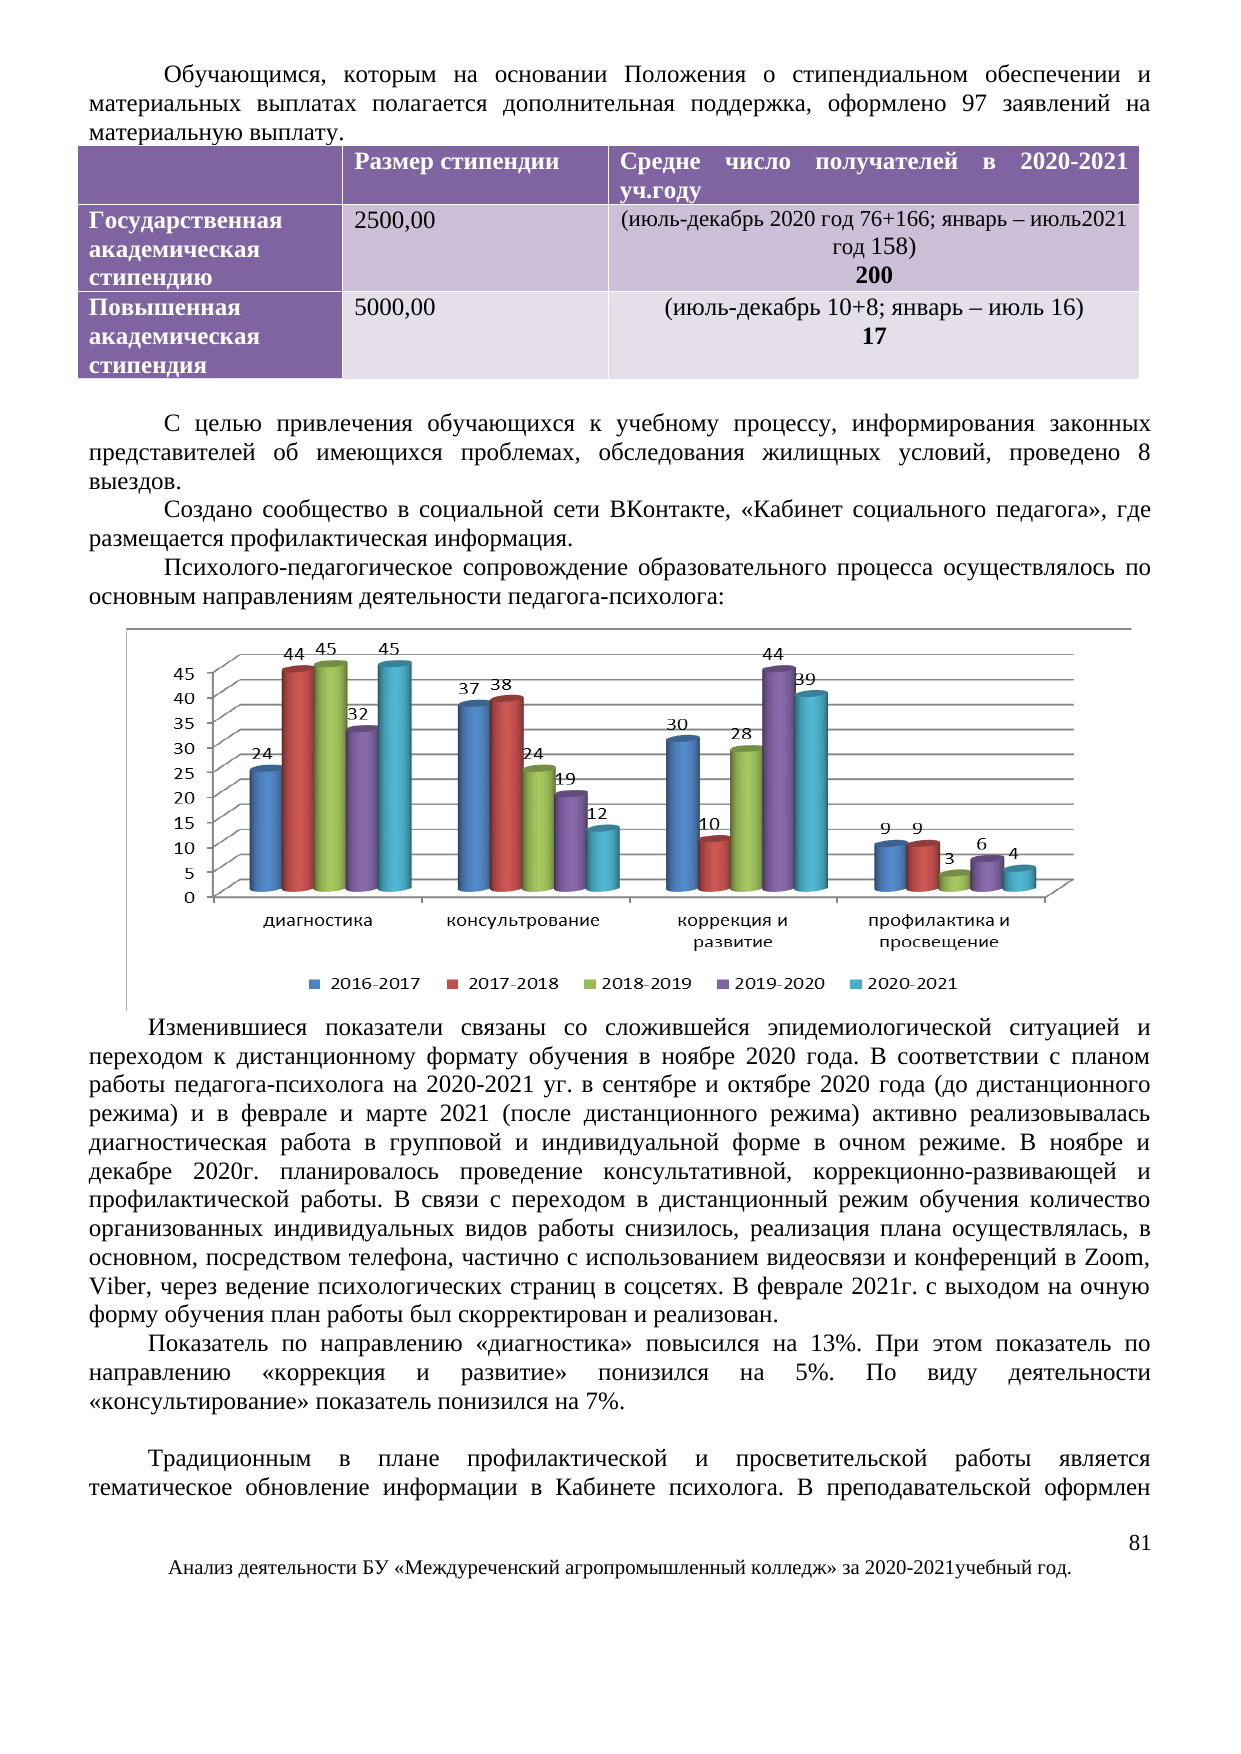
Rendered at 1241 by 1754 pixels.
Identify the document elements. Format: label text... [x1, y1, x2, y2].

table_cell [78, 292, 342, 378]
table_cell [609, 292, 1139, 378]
text Показатель по направлению «диагностика» повысился на 13%. При этом показатель по направлению «коррекция и развитие» понизился на 5%. По виду деятельности «консультирование» показатель понизился на 7%. [89, 1328, 1152, 1414]
text С целью привлечения обучающихся к учебному процессу, информирования законных представителей об имеющихся проблемах, обследования жилищных условий, проведено 8 выездов. [89, 408, 1152, 494]
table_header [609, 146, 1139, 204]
picture [125, 628, 1131, 1010]
text Обучающимся, которым на основании Положения о стипендиальном обеспечении и материальных выплатах полагается дополнительная поддержка, оформлено 97 заявлений на материальную выплату. [89, 59, 1152, 145]
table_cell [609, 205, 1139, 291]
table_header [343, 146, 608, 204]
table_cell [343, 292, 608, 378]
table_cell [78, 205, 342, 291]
text Психолого-педагогическое сопровождение образовательного процесса осуществлялось по основным направлениям деятельности педагога-психолога: [89, 552, 1152, 609]
text Создано сообщество в социальной сети ВКонтакте, «Кабинет социального педагога», где размещается профилактическая информация. [89, 494, 1152, 552]
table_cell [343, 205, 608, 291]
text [89, 1443, 1152, 1501]
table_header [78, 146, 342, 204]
